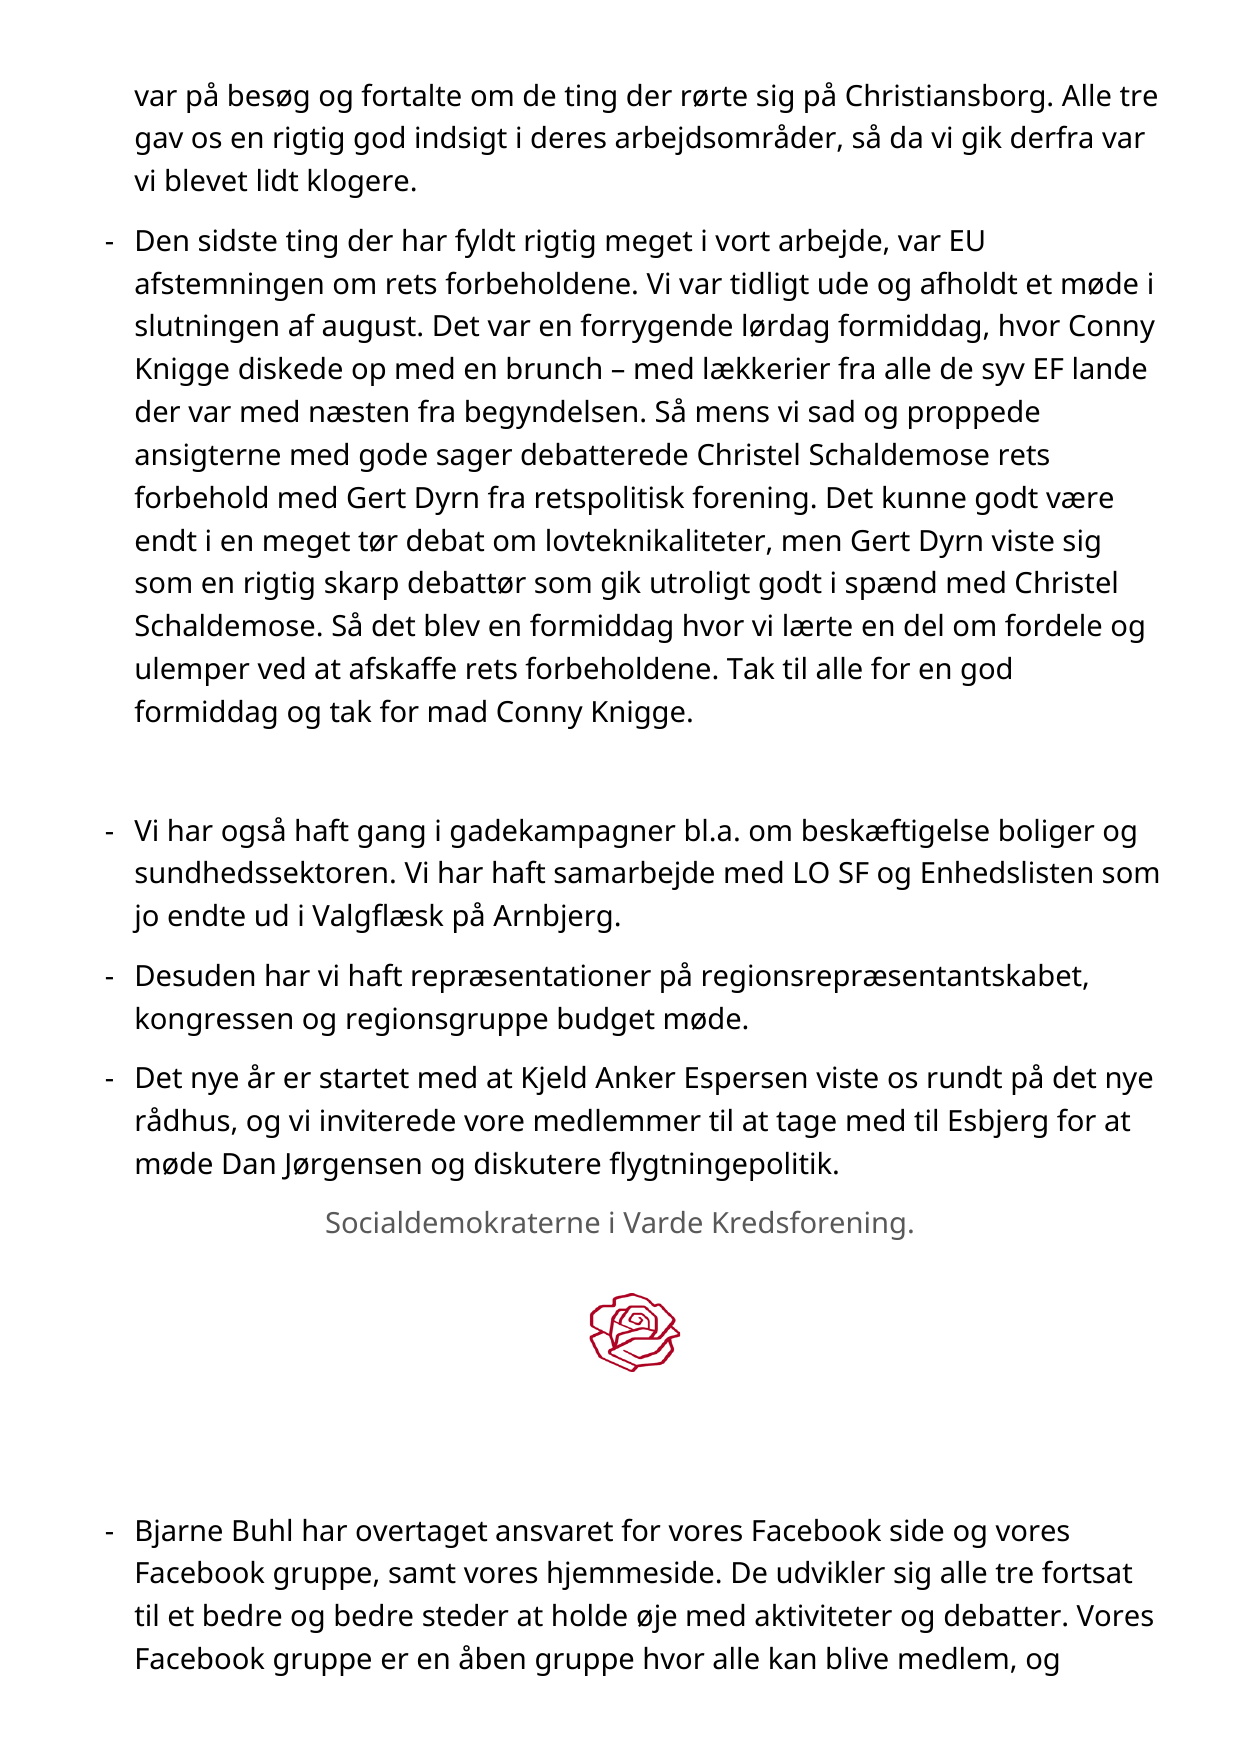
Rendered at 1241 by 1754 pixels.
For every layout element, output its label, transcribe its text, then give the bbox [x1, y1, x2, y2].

text - Vi har også haft gang i gadekampagner bl.a. om beskæftigelse boliger og sundhedssektoren. Vi har haft samarbejde med LO SF og Enhedslisten som jo endte ud i Valgflæsk på Arnbjerg. [104, 810, 1165, 935]
text Socialdemokraterne i Varde Kredsforening. [75, 1202, 1165, 1242]
text - Desuden har vi haft repræsentationer på regionsrepræsentantskabet, kongressen og regionsgruppe budget møde. [104, 955, 1165, 1038]
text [104, 75, 1165, 200]
text - Den sidste ting der har fyldt rigtig meget i vort arbejde, var EU afstemningen om rets forbeholdene. Vi var tidligt ude og afholdt et møde i slutningen af august. Det var en forrygende lørdag formiddag, hvor Conny Knigge diskede op med en brunch – med lækkerier fra alle de syv EF lande der var med næsten fra begyndelsen. Så mens vi sad og proppede ansigterne med gode sager debatterede Christel Schaldemose rets forbehold med Gert Dyrn fra retspolitisk forening. Det kunne godt være endt i en meget tør debat om lovteknikaliteter, men Gert Dyrn viste sig som en rigtig skarp debattør som gik utroligt godt i spænd med Christel Schaldemose. Så det blev en formiddag hvor vi lærte en del om fordele og ulemper ved at afskaffe rets forbeholdene. Tak til alle for en god formiddag og tak for mad Conny Knigge. [104, 220, 1165, 731]
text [104, 1510, 1165, 1678]
picture [589, 1293, 681, 1372]
text - Det nye år er startet med at Kjeld Anker Espersen viste os rundt på det nye rådhus, og vi inviterede vore medlemmer til at tage med til Esbjerg for at møde Dan Jørgensen og diskutere flygtningepolitik. [104, 1057, 1165, 1183]
